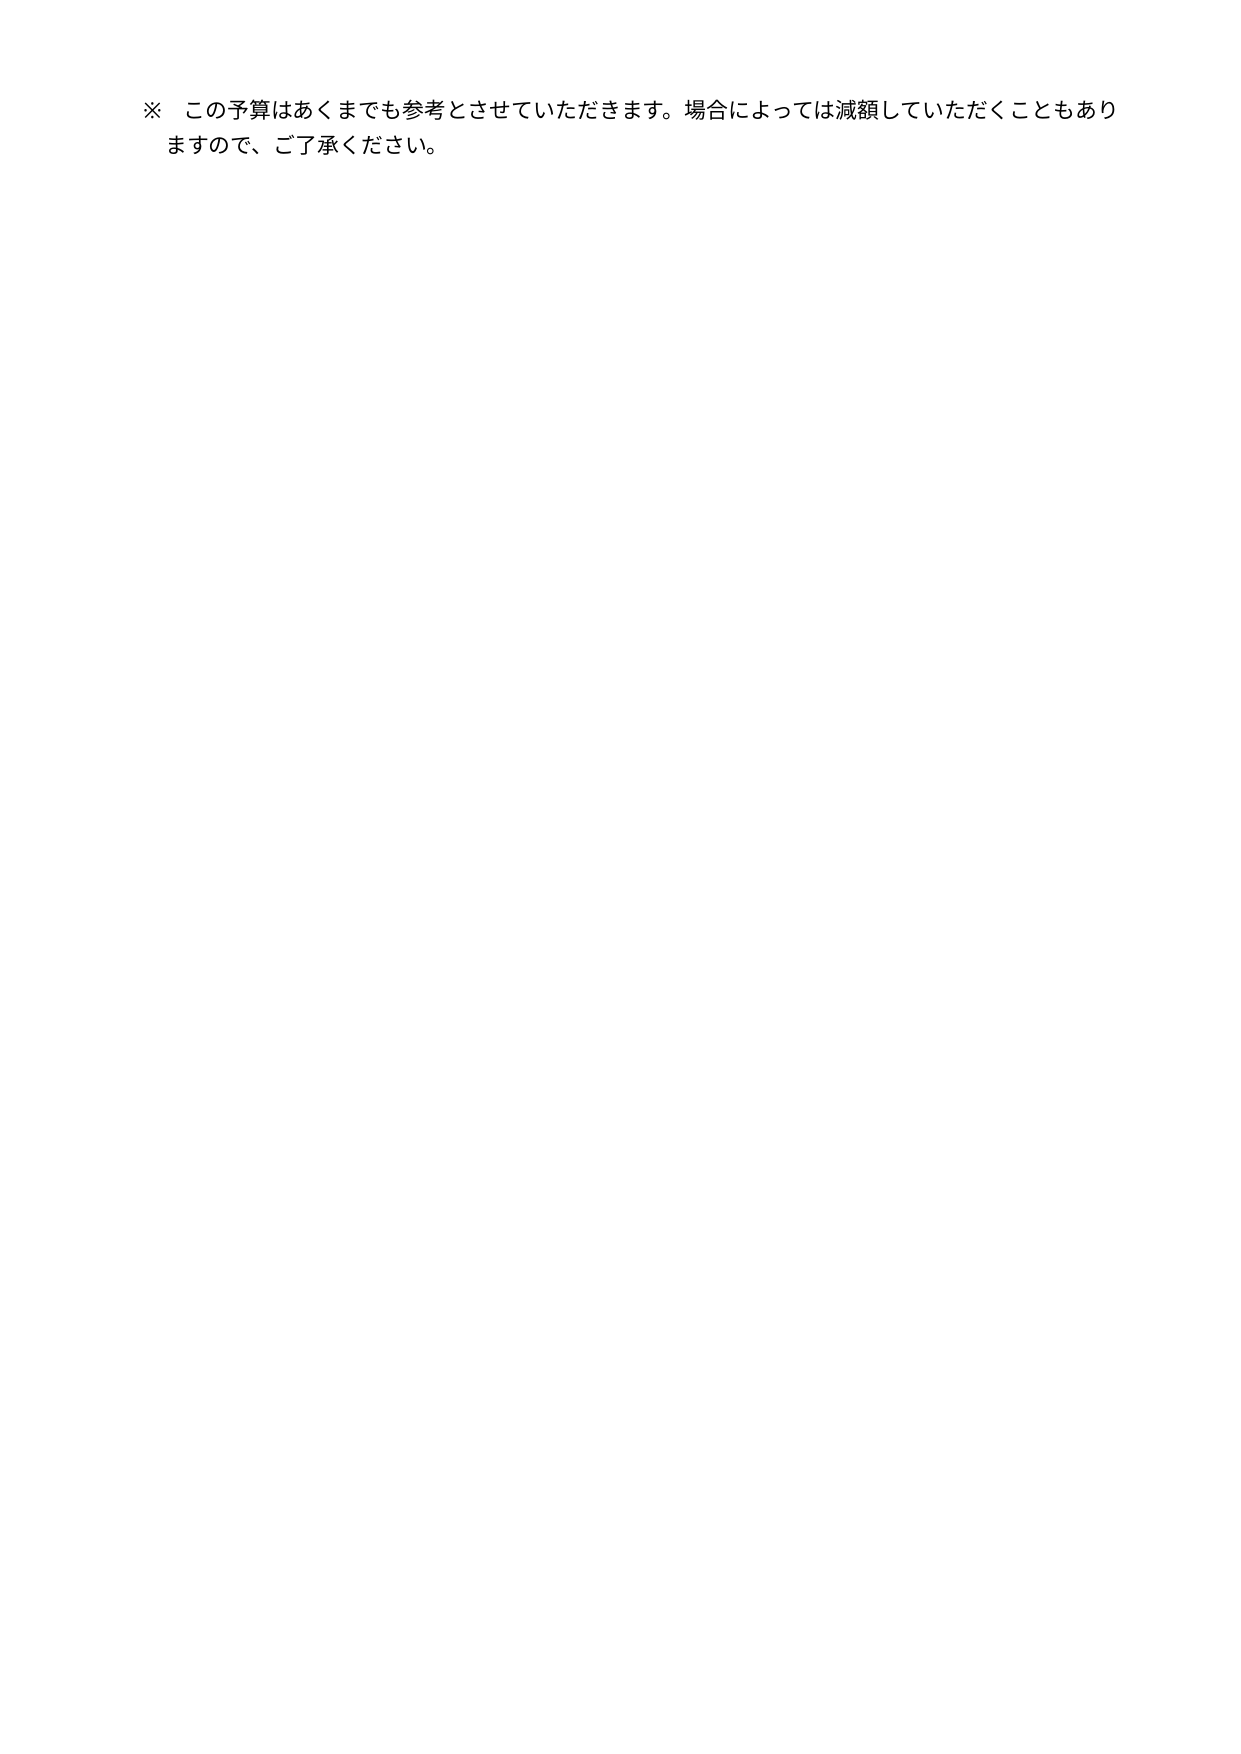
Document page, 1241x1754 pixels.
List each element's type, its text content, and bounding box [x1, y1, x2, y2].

text ※ この予算はあくまでも参考とさせていただきます。場合によっては減額していただくこともありますので、ご了承ください。 [143, 91, 1122, 162]
